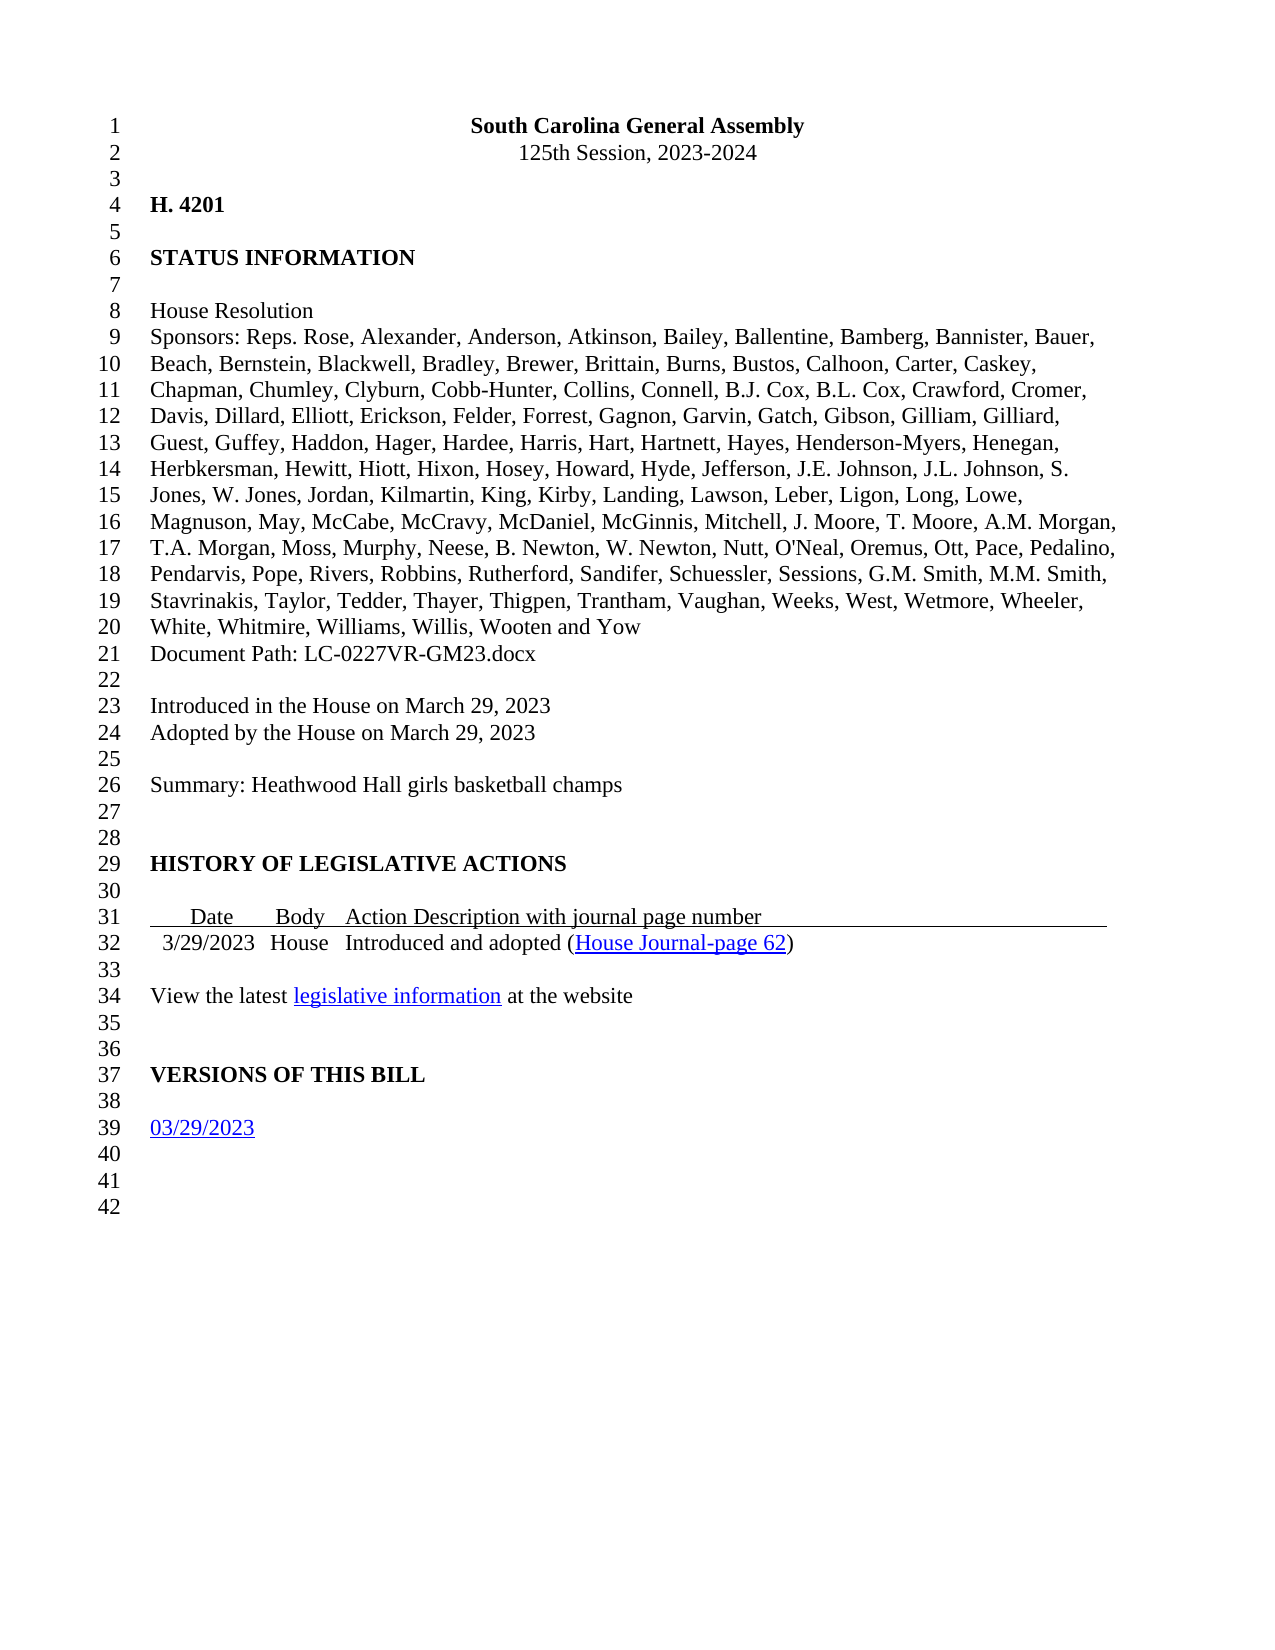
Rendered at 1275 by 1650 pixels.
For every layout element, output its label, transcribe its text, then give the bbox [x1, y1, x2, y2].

text View the latest legislative information at the website [150, 982, 1125, 1008]
text 03/29/2023 [150, 1114, 1125, 1140]
text STATUS INFORMATION [150, 244, 1125, 271]
text Sponsors: Reps. Rose, Alexander, Anderson, Atkinson, Bailey, Ballentine, Bamberg, Bannister, Bauer, Beach, Bernstein, Blackwell, Bradley, Brewer, Brittain, Burns, Bustos, Calhoon, Carter, Caskey, Chapman, Chumley, Clyburn, Cobb-Hunter, Collins, Connell, B.J. Cox, B.L. Cox, Crawford, Cromer, Davis, Dillard, Elliott, Erickson, Felder, Forrest, Gagnon, Garvin, Gatch, Gibson, Gilliam, Gilliard, Guest, Guffey, Haddon, Hager, Hardee, Harris, Hart, Hartnett, Hayes, Henderson-Myers, Henegan, Herbkersman, Hewitt, Hiott, Hixon, Hosey, Howard, Hyde, Jefferson, J.E. Johnson, J.L. Johnson, S. Jones, W. Jones, Jordan, Kilmartin, King, Kirby, Landing, Lawson, Leber, Ligon, Long, Lowe, Magnuson, May, McCabe, McCravy, McDaniel, McGinnis, Mitchell, J. Moore, T. Moore, A.M. Morgan, T.A. Morgan, Moss, Murphy, Neese, B. Newton, W. Newton, Nutt, O'Neal, Oremus, Ott, Pace, Pedalino, Pendarvis, Pope, Rivers, Robbins, Rutherford, Sandifer, Schuessler, Sessions, G.M. Smith, M.M. Smith, Stavrinakis, Taylor, Tedder, Thayer, Thigpen, Trantham, Vaughan, Weeks, West, Wetmore, Wheeler, White, Whitmire, Williams, Willis, Wooten and Yow [150, 323, 1125, 639]
text VERSIONS OF THIS BILL [150, 1061, 1125, 1088]
text Introduced in the House on March 29, 2023 [150, 692, 1125, 719]
text HISTORY OF LEGISLATIVE ACTIONS [150, 850, 1125, 877]
text Adopted by the House on March 29, 2023 [150, 719, 1125, 745]
text 125th Session, 2023-2024 [150, 139, 1125, 165]
text Summary: Heathwood Hall girls basketball champs [150, 771, 1125, 798]
text House Resolution [150, 297, 1125, 323]
text South Carolina General Assembly [150, 112, 1125, 139]
text Document Path: LC-0227VR-GM23.docx [150, 639, 1125, 666]
text Date Body Action Description with journal page number [150, 903, 1125, 929]
text 3/29/2023 House Introduced and adopted (House Journal-page 62) [150, 929, 1125, 956]
text H. 4201 [150, 192, 1125, 218]
